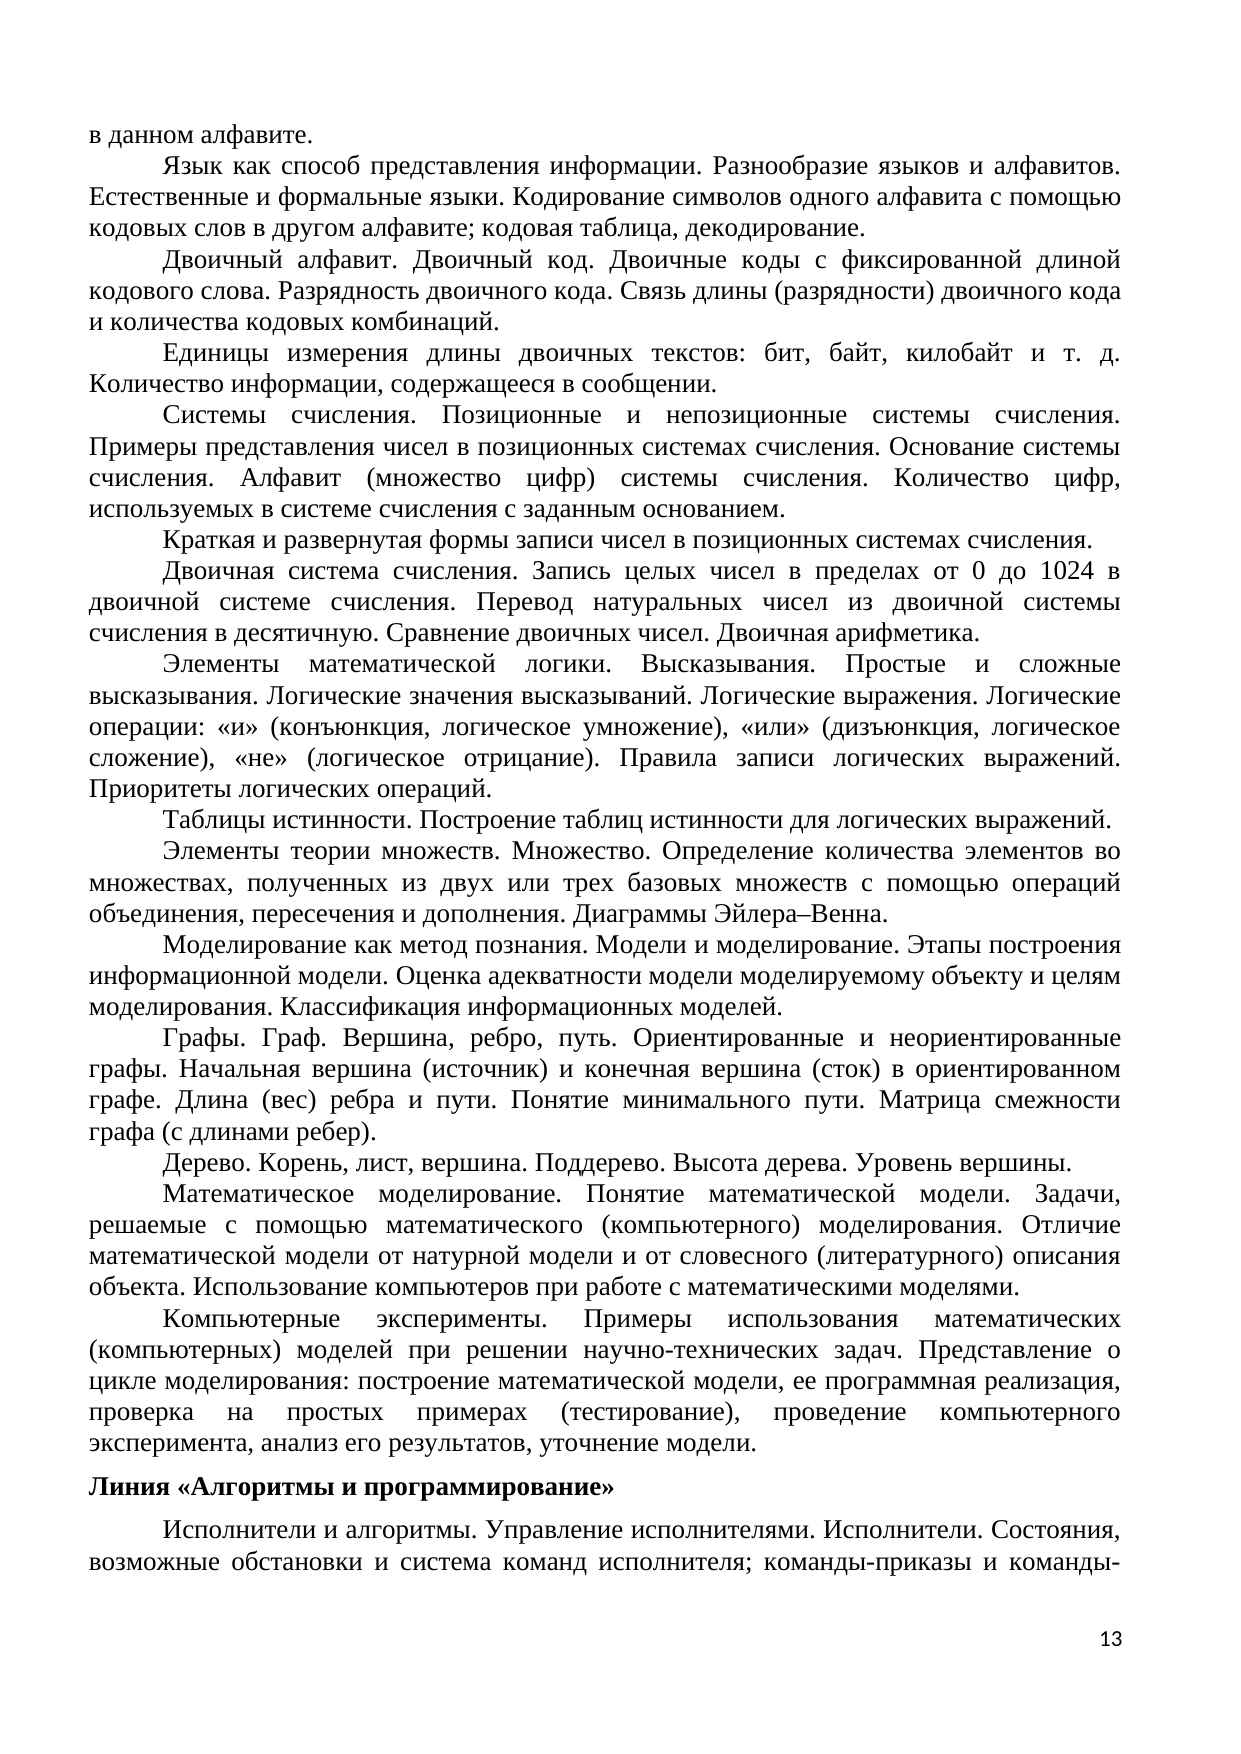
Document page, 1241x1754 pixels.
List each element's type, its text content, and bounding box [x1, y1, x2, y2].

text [89, 1513, 1122, 1576]
text Графы. Граф. Вершина, ребро, путь. Ориентированные и неориентированные графы. Начальная вершина (источник) и конечная вершина (сток) в ориентированном графе. Длина (вес) ребра и пути. Понятие минимального пути. Матрица смежности графа (с длинами ребер). [89, 1021, 1122, 1146]
text Элементы математической логики. Высказывания. Простые и сложные высказывания. Логические значения высказываний. Логические выражения. Логические операции: «и» (конъюнкция, логическое умножение), «или» (дизъюнкция, логическое сложение), «не» (логическое отрицание). Правила записи логических выражений. Приоритеты логических операций. [89, 648, 1122, 803]
text Единицы измерения длины двоичных текстов: бит, байт, килобайт и т. д. Количество информации, содержащееся в сообщении. [89, 336, 1122, 398]
text Таблицы истинности. Построение таблиц истинности для логических выражений. [89, 803, 1122, 834]
text Язык как способ представления информации. Разнообразие языков и алфавитов. Естественные и формальные языки. Кодирование символов одного алфавита с помощью кодовых слов в другом алфавите; кодовая таблица, декодирование. [89, 149, 1122, 243]
text Дерево. Корень, лист, вершина. Поддерево. Высота дерева. Уровень вершины. [89, 1146, 1122, 1177]
text Краткая и развернутая формы записи чисел в позиционных системах счисления. [89, 523, 1122, 554]
text Математическое моделирование. Понятие математической модели. Задачи, решаемые с помощью математического (компьютерного) моделирования. Отличие математической модели от натурной модели и от словесного (литературного) описания объекта. Использование компьютеров при работе с математическими моделями. [89, 1177, 1122, 1302]
text в данном алфавите. [89, 118, 1122, 149]
text Системы счисления. Позиционные и непозиционные системы счисления. Примеры представления чисел в позиционных системах счисления. Основание системы счисления. Алфавит (множество цифр) системы счисления. Количество цифр, используемых в системе счисления с заданным основанием. [89, 398, 1122, 523]
text Двоичная система счисления. Запись целых чисел в пределах от 0 до 1024 в двоичной системе счисления. Перевод натуральных чисел из двоичной системы счисления в десятичную. Сравнение двоичных чисел. Двоичная арифметика. [89, 554, 1122, 648]
text Линия «Алгоритмы и программирование» [89, 1470, 1122, 1501]
text Двоичный алфавит. Двоичный код. Двоичные коды с фиксированной длиной кодового слова. Разрядность двоичного кода. Связь длины (разрядности) двоичного кода и количества кодовых комбинаций. [89, 243, 1122, 336]
text Элементы теории множеств. Множество. Определение количества элементов во множествах, полученных из двух или трех базовых множеств с помощью операций объединения, пересечения и дополнения. Диаграммы Эйлера–Венна. [89, 834, 1122, 928]
text Моделирование как метод познания. Модели и моделирование. Этапы построения информационной модели. Оценка адекватности модели моделируемому объекту и целям моделирования. Классификация информационных моделей. [89, 928, 1122, 1021]
text Компьютерные эксперименты. Примеры использования математических (компьютерных) моделей при решении научно-технических задач. Представление о цикле моделирования: построение математической модели, ее программная реализация, проверка на простых примерах (тестирование), проведение компьютерного эксперимента, анализ его результатов, уточнение модели. [89, 1302, 1122, 1457]
